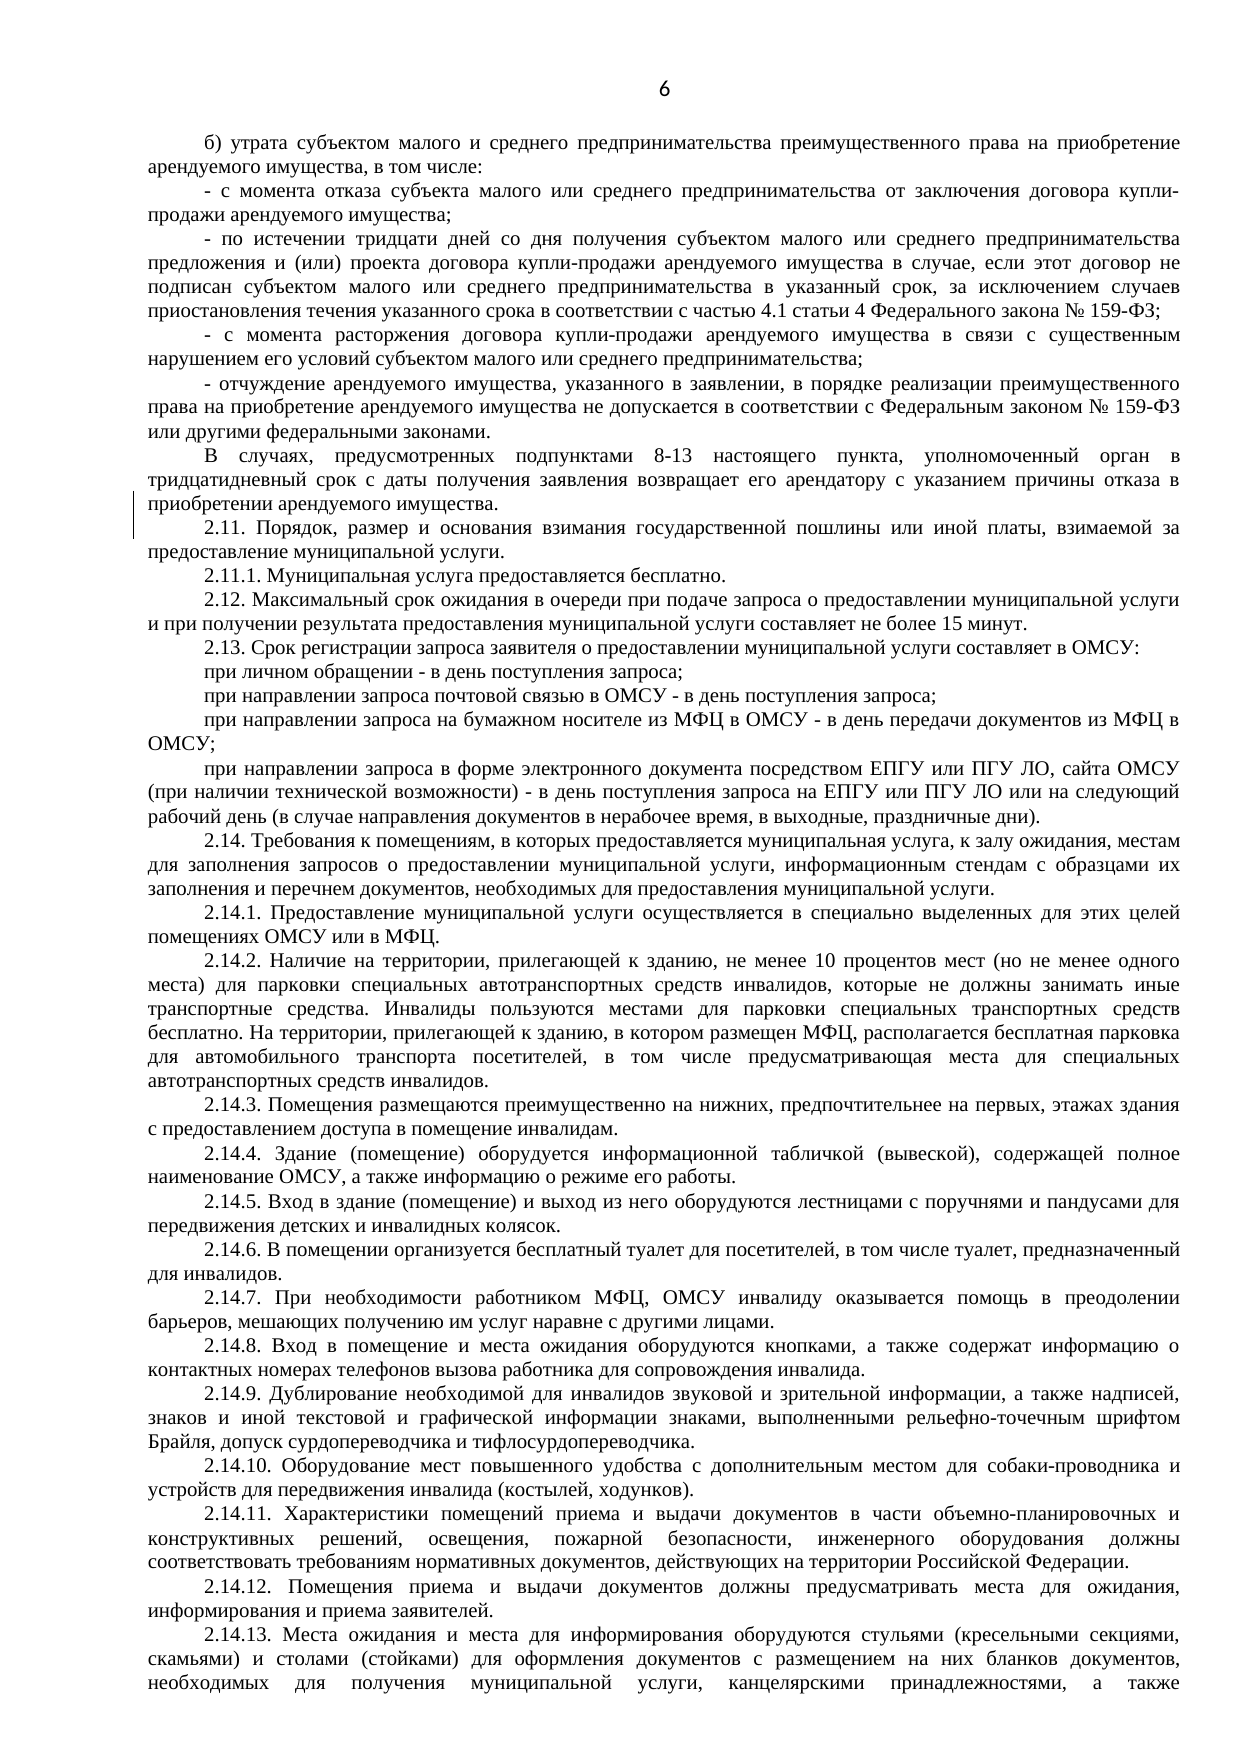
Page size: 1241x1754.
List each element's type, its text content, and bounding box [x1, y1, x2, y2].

text при направлении запроса почтовой связью в ОМСУ - в день поступления запроса; [148, 683, 1181, 707]
text 2.14. Требования к помещениям, в которых предоставляется муниципальная услуга, к залу ожидания, местам для заполнения запросов о предоставлении муниципальной услуги, информационным стендам с образцами их заполнения и перечнем документов, необходимых для предоставления муниципальной услуги. [148, 828, 1181, 900]
text 2.11. Порядок, размер и основания взимания государственной пошлины или иной платы, взимаемой за предоставление муниципальной услуги. [148, 515, 1181, 563]
text 2.14.2. Наличие на территории, прилегающей к зданию, не менее 10 процентов мест (но не менее одного места) для парковки специальных автотранспортных средств инвалидов, которые не должны занимать иные транспортные средства. Инвалиды пользуются местами для парковки специальных транспортных средств бесплатно. На территории, прилегающей к зданию, в котором размещен МФЦ, располагается бесплатная парковка для автомобильного транспорта посетителей, в том числе предусматривающая места для специальных автотранспортных средств инвалидов. [148, 948, 1181, 1092]
text б) утрата субъектом малого и среднего предпринимательства преимущественного права на приобретение арендуемого имущества, в том числе: [148, 130, 1181, 178]
text 2.14.6. В помещении организуется бесплатный туалет для посетителей, в том числе туалет, предназначенный для инвалидов. [148, 1237, 1181, 1285]
text 2.14.11. Характеристики помещений приема и выдачи документов в части объемно-планировочных и конструктивных решений, освещения, пожарной безопасности, инженерного оборудования должны соответствовать требованиям нормативных документов, действующих на территории Российской Федерации. [148, 1501, 1181, 1573]
text 2.14.1. Предоставление муниципальной услуги осуществляется в специально выделенных для этих целей помещениях ОМСУ или в МФЦ. [148, 900, 1181, 948]
text - отчуждение арендуемого имущества, указанного в заявлении, в порядке реализации преимущественного права на приобретение арендуемого имущества не допускается в соответствии с Федеральным законом № 159-ФЗ или другими федеральными законами. [148, 370, 1181, 443]
text - с момента отказа субъекта малого или среднего предпринимательства от заключения договора купли-продажи арендуемого имущества; [148, 178, 1181, 226]
text 2.14.7. При необходимости работником МФЦ, ОМСУ инвалиду оказывается помощь в преодолении барьеров, мешающих получению им услуг наравне с другими лицами. [148, 1285, 1181, 1333]
text при направлении запроса на бумажном носителе из МФЦ в ОМСУ - в день передачи документов из МФЦ в ОМСУ; [148, 707, 1181, 755]
text - с момента расторжения договора купли-продажи арендуемого имущества в связи с существенным нарушением его условий субъектом малого или среднего предпринимательства; [148, 322, 1181, 370]
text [148, 1622, 1181, 1694]
text 2.14.8. Вход в помещение и места ожидания оборудуются кнопками, а также содержат информацию о контактных номерах телефонов вызова работника для сопровождения инвалида. [148, 1333, 1181, 1381]
text 2.14.5. Вход в здание (помещение) и выход из него оборудуются лестницами с поручнями и пандусами для передвижения детских и инвалидных колясок. [148, 1188, 1181, 1237]
text при личном обращении - в день поступления запроса; [148, 659, 1181, 683]
text 2.14.12. Помещения приема и выдачи документов должны предусматривать места для ожидания, информирования и приема заявителей. [148, 1573, 1181, 1622]
text - по истечении тридцати дней со дня получения субъектом малого или среднего предпринимательства предложения и (или) проекта договора купли-продажи арендуемого имущества в случае, если этот договор не подписан субъектом малого или среднего предпринимательства в указанный срок, за исключением случаев приостановления течения указанного срока в соответствии с частью 4.1 статьи 4 Федерального закона № 159-ФЗ; [148, 226, 1181, 322]
text 2.14.10. Оборудование мест повышенного удобства с дополнительным местом для собаки-проводника и устройств для передвижения инвалида (костылей, ходунков). [148, 1453, 1181, 1501]
text 2.14.3. Помещения размещаются преимущественно на нижних, предпочтительнее на первых, этажах здания с предоставлением доступа в помещение инвалидам. [148, 1092, 1181, 1140]
text при направлении запроса в форме электронного документа посредством ЕПГУ или ПГУ ЛО, сайта ОМСУ (при наличии технической возможности) - в день поступления запроса на ЕПГУ или ПГУ ЛО или на следующий рабочий день (в случае направления документов в нерабочее время, в выходные, праздничные дни). [148, 755, 1181, 828]
text В случаях, предусмотренных подпунктами 8-13 настоящего пункта, уполномоченный орган в тридцатидневный срок с даты получения заявления возвращает его арендатору с указанием причины отказа в приобретении арендуемого имущества. [148, 443, 1181, 515]
text 2.12. Максимальный срок ожидания в очереди при подаче запроса о предоставлении муниципальной услуги и при получении результата предоставления муниципальной услуги составляет не более 15 минут. [148, 587, 1181, 635]
text 2.13. Срок регистрации запроса заявителя о предоставлении муниципальной услуги составляет в ОМСУ: [148, 635, 1181, 659]
text 2.11.1. Муниципальная услуга предоставляется бесплатно. [148, 563, 1181, 587]
text 2.14.4. Здание (помещение) оборудуется информационной табличкой (вывеской), содержащей полное наименование ОМСУ, а также информацию о режиме его работы. [148, 1140, 1181, 1188]
text 2.14.9. Дублирование необходимой для инвалидов звуковой и зрительной информации, а также надписей, знаков и иной текстовой и графической информации знаками, выполненными рельефно-точечным шрифтом Брайля, допуск сурдопереводчика и тифлосурдопереводчика. [148, 1381, 1181, 1453]
